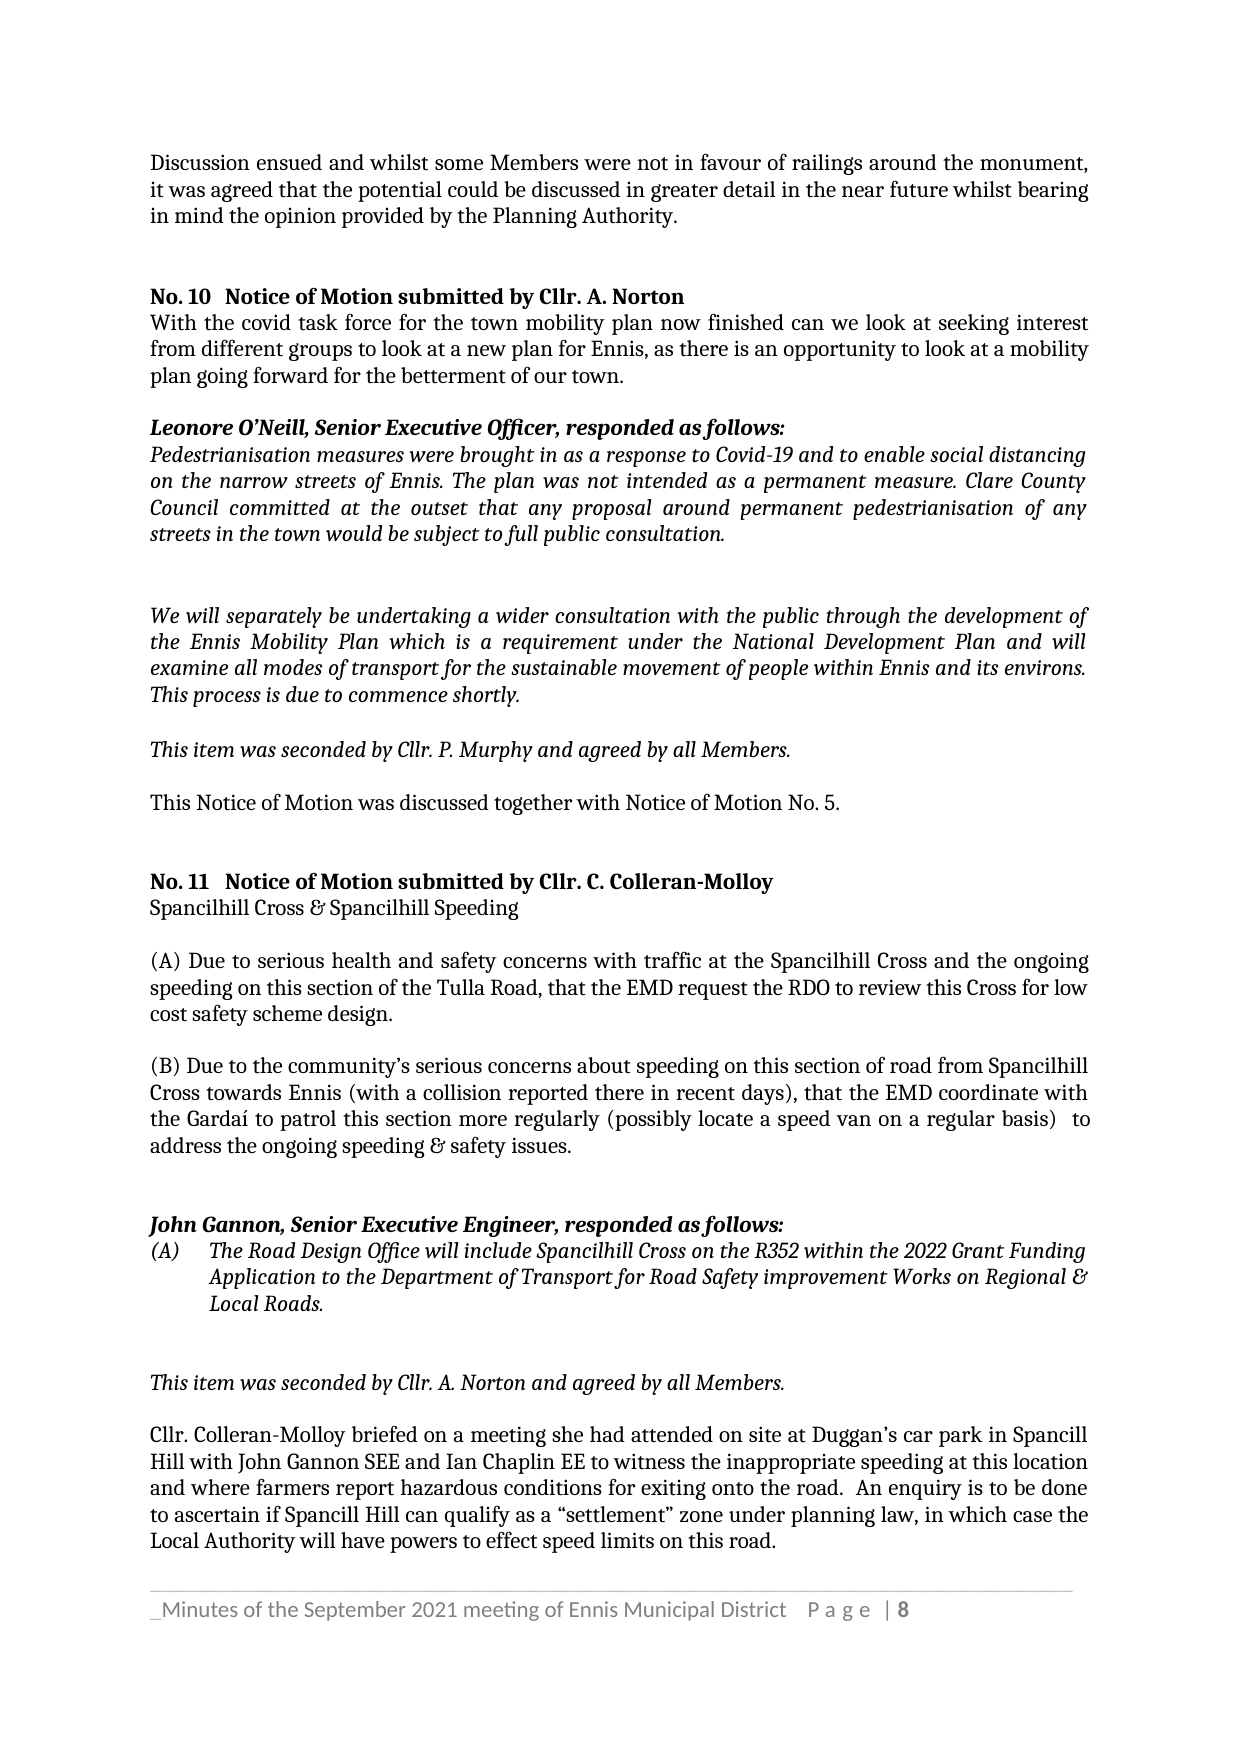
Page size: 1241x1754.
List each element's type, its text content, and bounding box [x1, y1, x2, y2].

text Leonore O’Neill, Senior Executive Officer, responded as follows: [150, 415, 1090, 442]
text Cllr. Colleran-Molloy briefed on a meeting she had attended on site at Duggan’s car park in Spancill Hill with John Gannon SEE and Ian Chaplin EE to witness the inappropriate speeding at this location and where farmers report hazardous conditions for exiting onto the road. An enquiry is to be done to ascertain if Spancill Hill can qualify as a “settlement” zone under planning law, in which case the Local Authority will have powers to effect speed limits on this road. [150, 1422, 1090, 1554]
text This item was seconded by Cllr. A. Norton and agreed by all Members. [150, 1369, 1090, 1396]
text This Notice of Motion was discussed together with Notice of Motion No. 5. [150, 790, 1090, 816]
text Spancilhill Cross & Spancilhill Speeding [150, 895, 1090, 922]
text (A) The Road Design Office will include Spancilhill Cross on the R352 within the 2022 Grant Funding Application to the Department of Transport for Road Safety improvement Works on Regional & Local Roads. [150, 1238, 1090, 1317]
text No. 10 Notice of Motion submitted by Cllr. A. Norton [150, 283, 1090, 310]
text John Gannon, Senior Executive Engineer, responded as follows: [150, 1211, 1090, 1238]
text Discussion ensued and whilst some Members were not in favour of railings around the monument, it was agreed that the potential could be discussed in greater detail in the near future whilst bearing in mind the opinion provided by the Planning Authority. [150, 150, 1090, 229]
text We will separately be undertaking a wider consultation with the public through the development of the Ennis Mobility Plan which is a requirement under the National Development Plan and will examine all modes of transport for the sustainable movement of people within Ennis and its environs. This process is due to commence shortly. [150, 602, 1090, 708]
text With the covid task force for the town mobility plan now finished can we look at seeking interest from different groups to look at a new plan for Ennis, as there is an opportunity to look at a mobility plan going forward for the betterment of our town. [150, 362, 1090, 389]
text Pedestrianisation measures were brought in as a response to Covid-19 and to enable social distancing on the narrow streets of Ennis. The plan was not intended as a permanent measure. Clare County Council committed at the outset that any proposal around permanent pedestrianisation of any streets in the town would be subject to full public consultation. [150, 442, 1090, 547]
text (A) Due to serious health and safety concerns with traffic at the Spancilhill Cross and the ongoing speeding on this section of the Tulla Road, that the EMD request the RDO to review this Cross for low cost safety scheme design. [150, 948, 1090, 1027]
text No. 11 Notice of Motion submitted by Cllr. C. Colleran-Molloy [150, 869, 1090, 895]
text (B) Due to the community’s serious concerns about speeding on this section of road from Spancilhill Cross towards Ennis (with a collision reported there in recent days), that the EMD coordinate with the Gardaí to patrol this section more regularly (possibly locate a speed van on a regular basis) to address the ongoing speeding & safety issues. [150, 1053, 1090, 1159]
text This item was seconded by Cllr. P. Murphy and agreed by all Members. [150, 737, 1090, 763]
